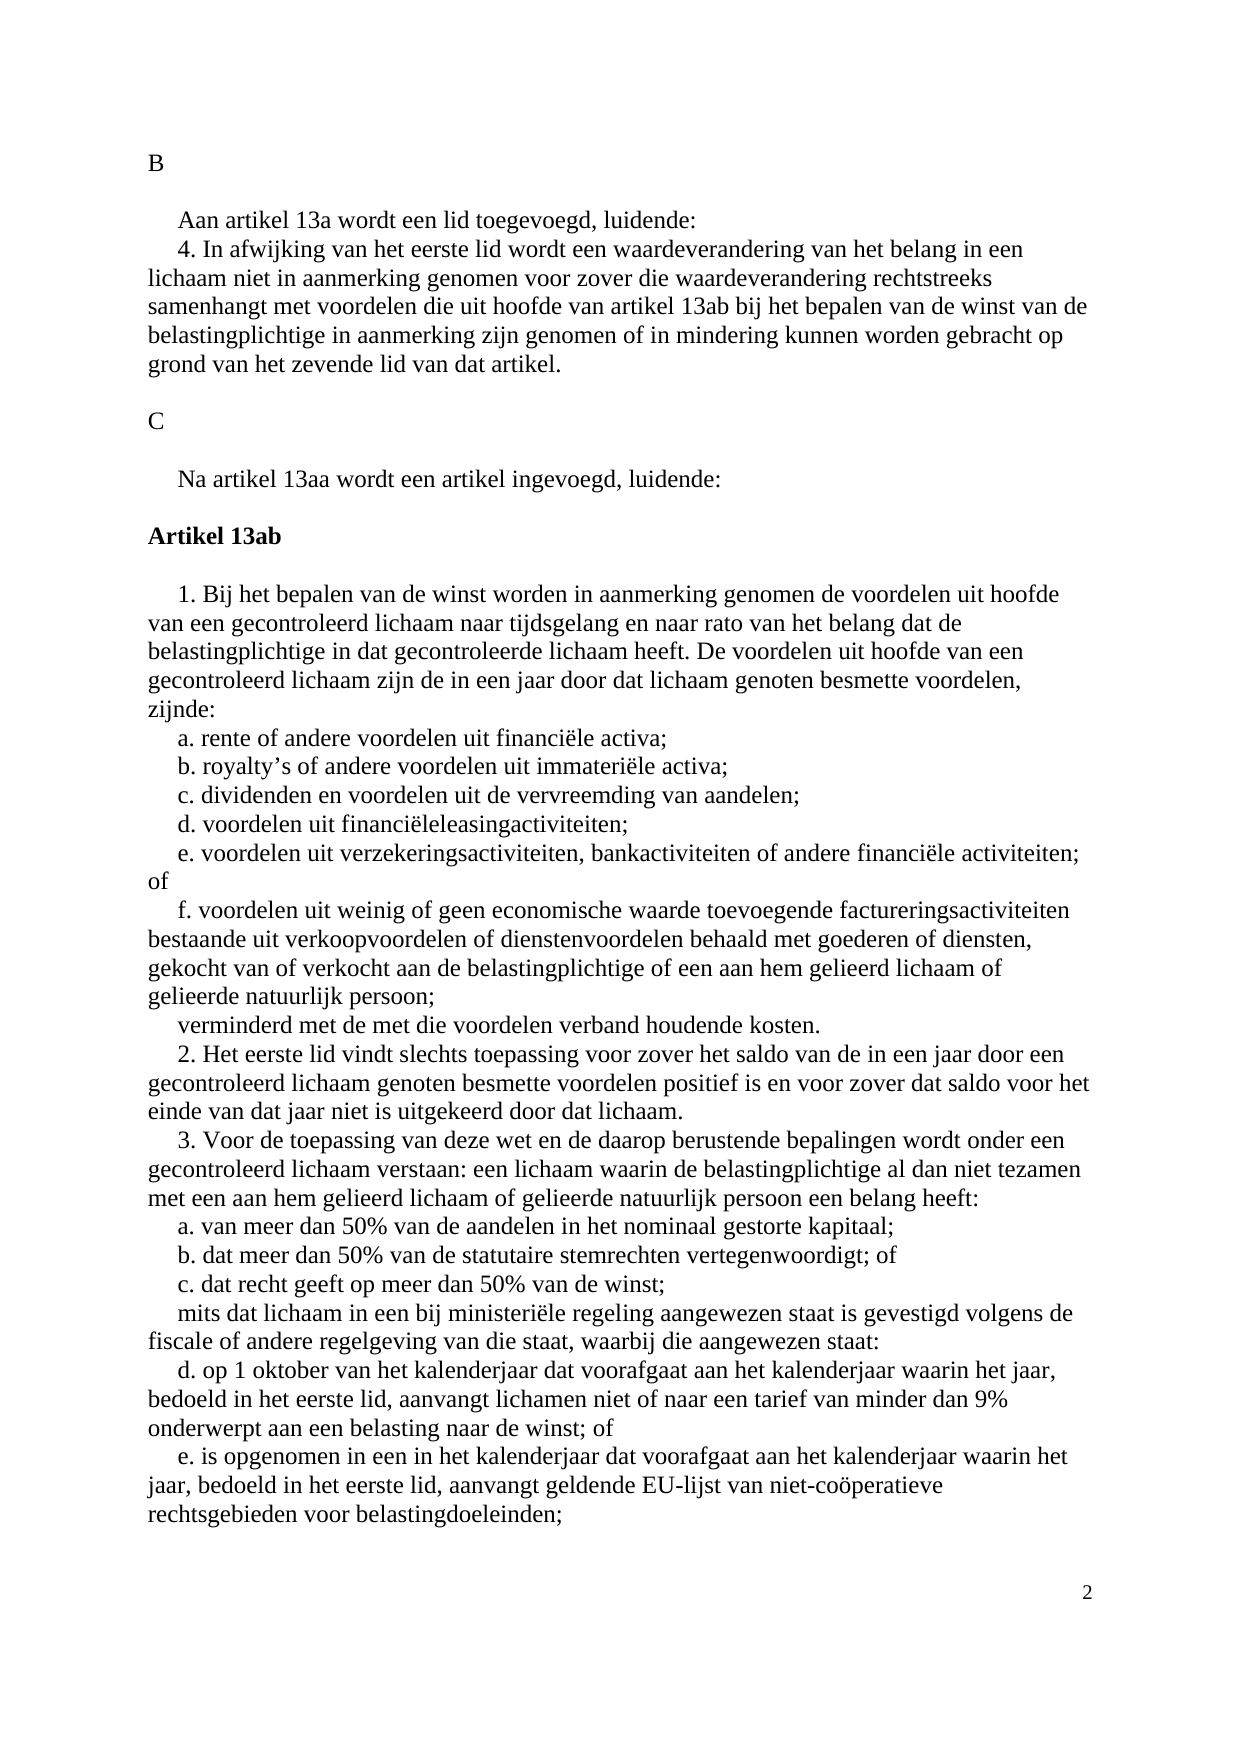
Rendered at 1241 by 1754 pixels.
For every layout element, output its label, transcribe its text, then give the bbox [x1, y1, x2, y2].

text c. dat recht geeft op meer dan 50% van de winst; [148, 1269, 1092, 1298]
text e. voordelen uit verzekeringsactiviteiten, bankactiviteiten of andere financiële activiteiten; of [148, 838, 1092, 895]
text b. dat meer dan 50% van de statutaire stemrechten vertegenwoordigt; of [148, 1240, 1092, 1269]
text 2. Het eerste lid vindt slechts toepassing voor zover het saldo van de in een jaar door een gecontroleerd lichaam genoten besmette voordelen positief is en voor zover dat saldo voor het einde van dat jaar niet is uitgekeerd door dat lichaam. [148, 1039, 1092, 1125]
text B [148, 148, 1092, 176]
text verminderd met de met die voordelen verband houdende kosten. [148, 1010, 1092, 1039]
text b. royalty’s of andere voordelen uit immateriële activa; [148, 751, 1092, 780]
text a. rente of andere voordelen uit financiële activa; [148, 723, 1092, 751]
text 3. Voor de toepassing van deze wet en de daarop berustende bepalingen wordt onder een gecontroleerd lichaam verstaan: een lichaam waarin de belastingplichtige al dan niet tezamen met een aan hem gelieerd lichaam of gelieerde natuurlijk persoon een belang heeft: [148, 1125, 1092, 1211]
text d. op 1 oktober van het kalenderjaar dat voorafgaat aan het kalenderjaar waarin het jaar, bedoeld in het eerste lid, aanvangt lichamen niet of naar een tarief van minder dan 9% onderwerpt aan een belasting naar de winst; of [148, 1355, 1092, 1441]
text 4. In afwijking van het eerste lid wordt een waardeverandering van het belang in een lichaam niet in aanmerking genomen voor zover die waardeverandering rechtstreeks samenhangt met voordelen die uit hoofde van artikel 13ab bij het bepalen van de winst van de belastingplichtige in aanmerking zijn genomen of in mindering kunnen worden gebracht op grond van het zevende lid van dat artikel. [148, 234, 1092, 378]
text Artikel 13ab [148, 521, 1092, 550]
text mits dat lichaam in een bij ministeriële regeling aangewezen staat is gevestigd volgens de fiscale of andere regelgeving van die staat, waarbij die aangewezen staat: [148, 1298, 1092, 1355]
text Na artikel 13aa wordt een artikel ingevoegd, luidende: [148, 464, 1092, 493]
text Aan artikel 13a wordt een lid toegevoegd, luidende: [148, 205, 1092, 234]
text C [148, 406, 1092, 435]
text f. voordelen uit weinig of geen economische waarde toevoegende factureringsactiviteiten bestaande uit verkoopvoordelen of dienstenvoordelen behaald met goederen of diensten, gekocht van of verkocht aan de belastingplichtige of een aan hem gelieerd lichaam of gelieerde natuurlijk persoon; [148, 895, 1092, 1010]
text a. van meer dan 50% van de aandelen in het nominaal gestorte kapitaal; [148, 1211, 1092, 1240]
text 1. Bij het bepalen van de winst worden in aanmerking genomen de voordelen uit hoofde van een gecontroleerd lichaam naar tijdsgelang en naar rato van het belang dat de belastingplichtige in dat gecontroleerde lichaam heeft. De voordelen uit hoofde van een gecontroleerd lichaam zijn de in een jaar door dat lichaam genoten besmette voordelen, zijnde: [148, 579, 1092, 723]
text c. dividenden en voordelen uit de vervreemding van aandelen; [148, 780, 1092, 809]
text e. is opgenomen in een in het kalenderjaar dat voorafgaat aan het kalenderjaar waarin het jaar, bedoeld in het eerste lid, aanvangt geldende EU-lijst van niet-coöperatieve rechtsgebieden voor belastingdoeleinden; [148, 1441, 1092, 1528]
text d. voordelen uit financiëleleasingactiviteiten; [148, 809, 1092, 838]
